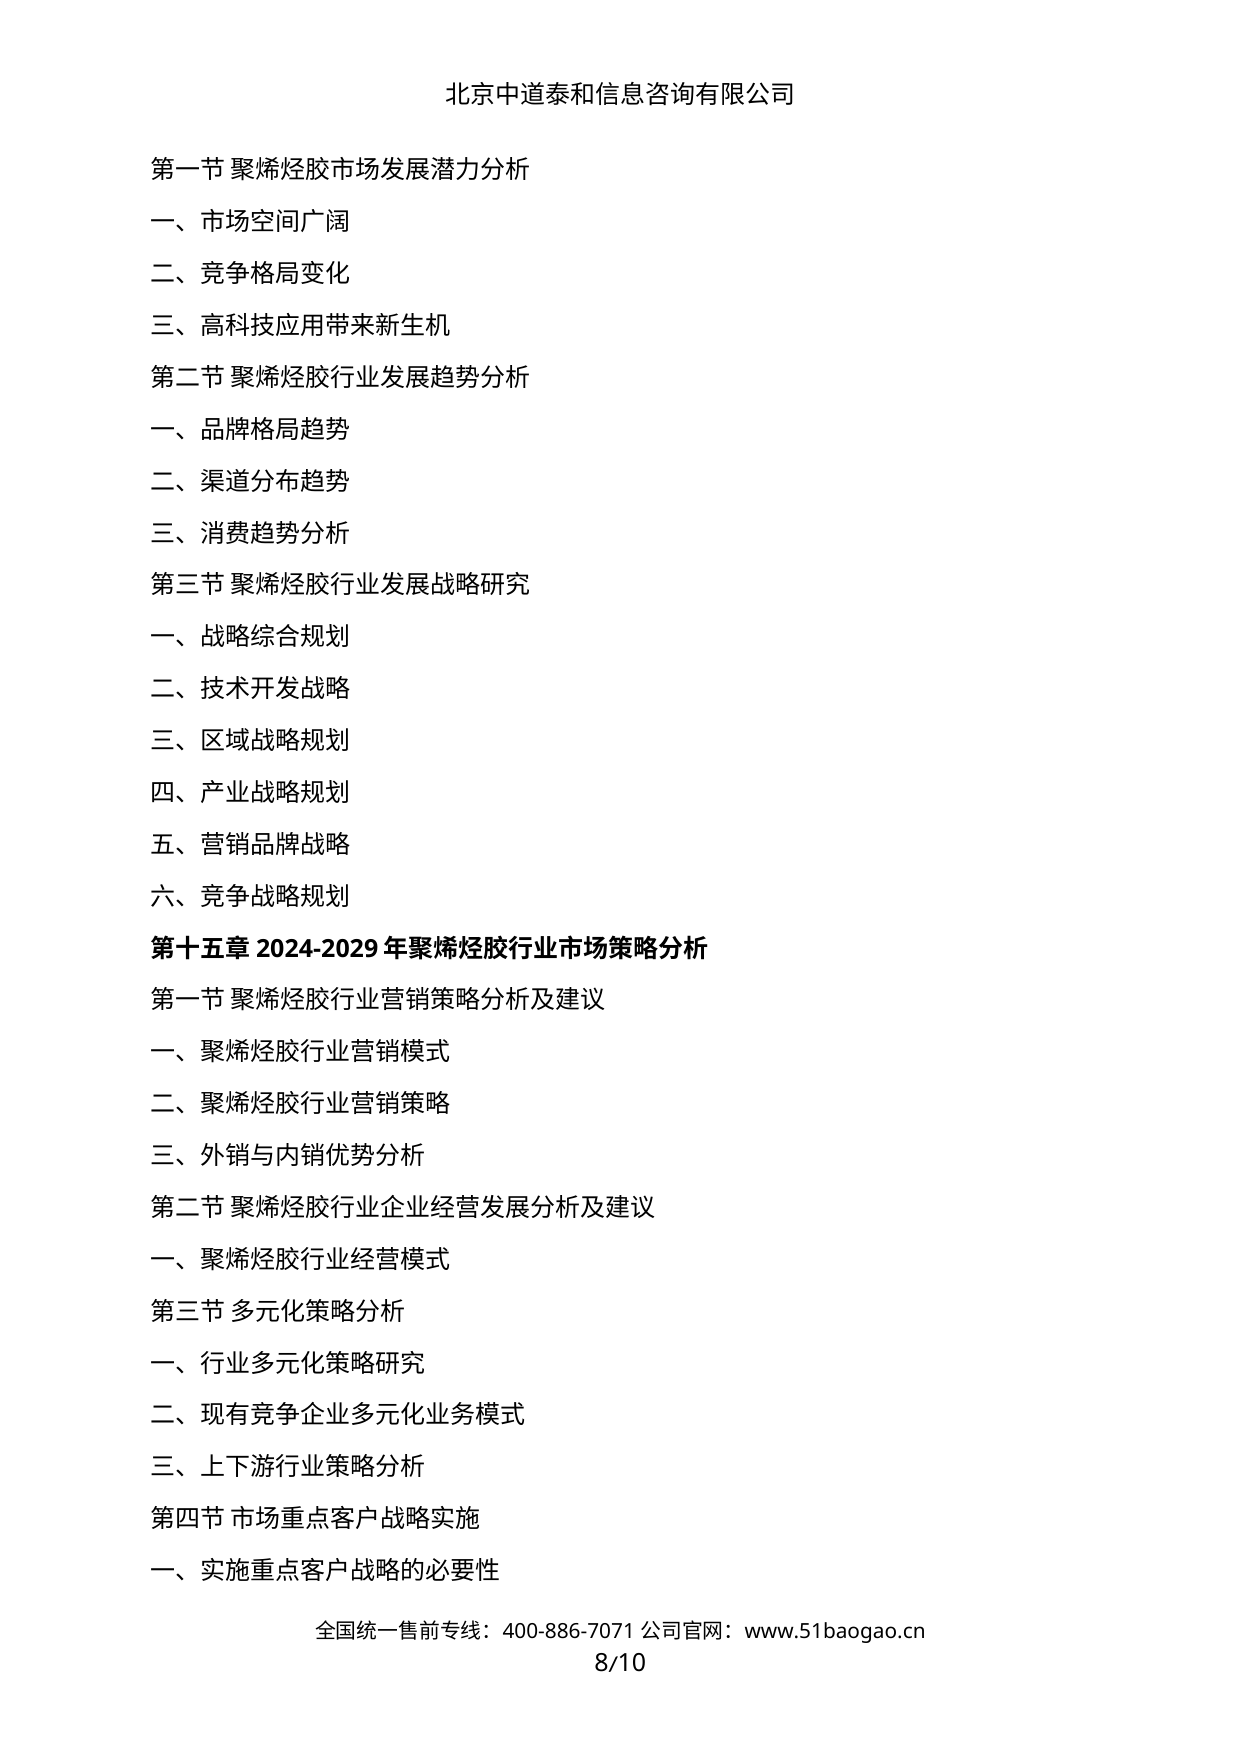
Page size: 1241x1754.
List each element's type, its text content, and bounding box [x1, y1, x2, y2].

text 二、现有竞争企业多元化业务模式 [150, 1395, 1090, 1431]
text 四、产业战略规划 [150, 772, 1090, 809]
text 第一节 聚烯烃胶行业营销策略分析及建议 [150, 980, 1090, 1016]
text 二、竞争格局变化 [150, 254, 1090, 290]
text 三、消费趋势分析 [150, 513, 1090, 549]
text 二、渠道分布趋势 [150, 461, 1090, 497]
text 一、行业多元化策略研究 [150, 1343, 1090, 1379]
text 第三节 多元化策略分析 [150, 1291, 1090, 1327]
text 三、区域战略规划 [150, 721, 1090, 757]
text 第十五章 2024-2029年聚烯烃胶行业市场策略分析 [150, 928, 1090, 964]
text 一、品牌格局趋势 [150, 409, 1090, 446]
text 二、技术开发战略 [150, 669, 1090, 705]
text 第一节 聚烯烃胶市场发展潜力分析 [150, 150, 1090, 186]
text 二、聚烯烃胶行业营销策略 [150, 1084, 1090, 1120]
text 一、实施重点客户战略的必要性 [150, 1551, 1090, 1587]
text 五、营销品牌战略 [150, 824, 1090, 861]
text 第二节 聚烯烃胶行业企业经营发展分析及建议 [150, 1187, 1090, 1224]
text 三、上下游行业策略分析 [150, 1447, 1090, 1483]
text 一、聚烯烃胶行业营销模式 [150, 1032, 1090, 1068]
text 一、战略综合规划 [150, 617, 1090, 653]
text 一、市场空间广阔 [150, 202, 1090, 238]
text 第二节 聚烯烃胶行业发展趋势分析 [150, 357, 1090, 394]
text 一、聚烯烃胶行业经营模式 [150, 1239, 1090, 1276]
text 第三节 聚烯烃胶行业发展战略研究 [150, 565, 1090, 601]
text 六、竞争战略规划 [150, 876, 1090, 912]
text 三、高科技应用带来新生机 [150, 306, 1090, 342]
text 第四节 市场重点客户战略实施 [150, 1499, 1090, 1535]
text 三、外销与内销优势分析 [150, 1136, 1090, 1172]
